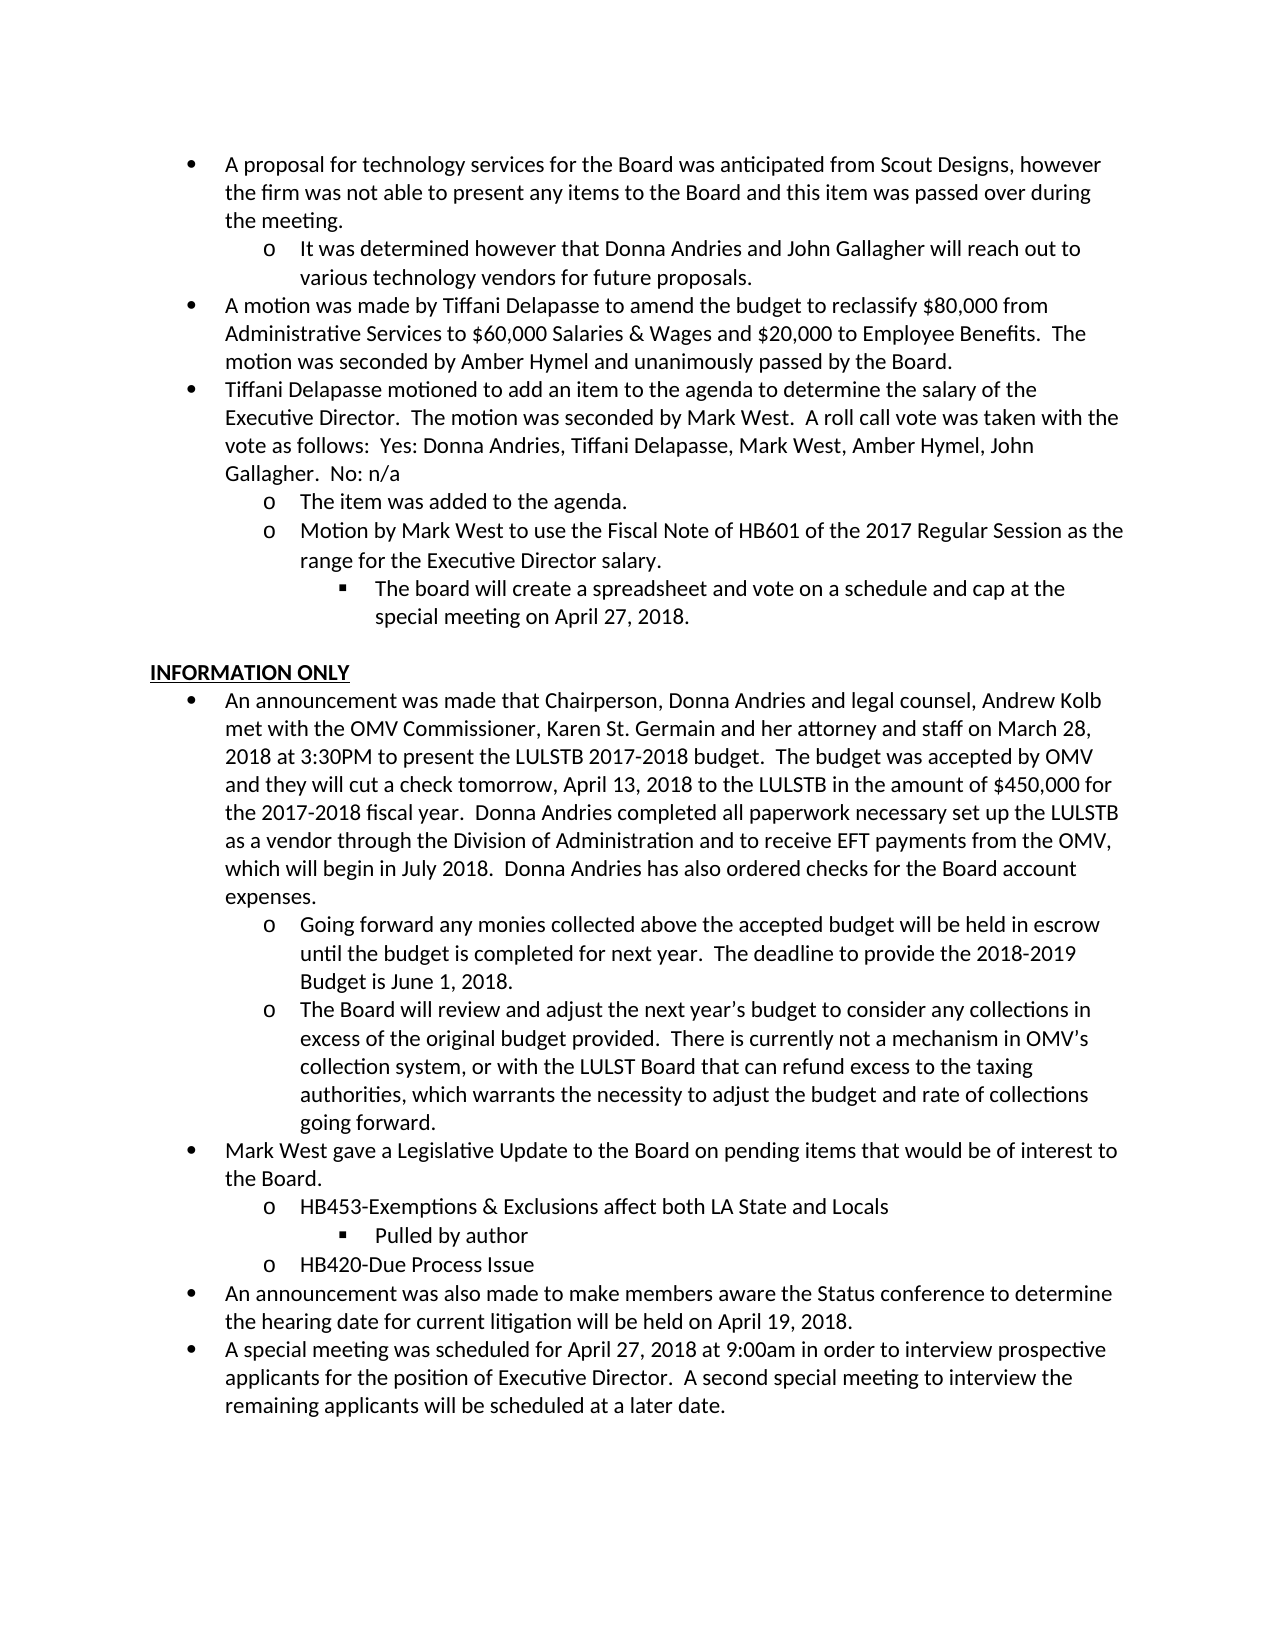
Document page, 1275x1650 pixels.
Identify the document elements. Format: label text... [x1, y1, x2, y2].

text INFORMATION ONLY [150, 658, 1125, 686]
list An announcement was also made to make members aware the Status conference to determine the hearing date for current litigation will be held on April 19, 2018. [187, 1279, 1125, 1335]
list It was determined however that Donna Andries and John Gallagher will reach out to various technology vendors for future proposals. [262, 234, 1125, 291]
list The Board will review and adjust the next year’s budget to consider any collections in excess of the original budget provided. There is currently not a mechanism in OMV’s collection system, or with the LULST Board that can refund excess to the taxing authorities, which warrants the necessity to adjust the budget and rate of collections going forward. [262, 995, 1125, 1136]
list Going forward any monies collected above the accepted budget will be held in escrow until the budget is completed for next year. The deadline to provide the 2018-2019 Budget is June 1, 2018. [262, 910, 1125, 995]
list Pulled by author [337, 1222, 1125, 1250]
list A motion was made by Tiffani Delapasse to amend the budget to reclassify $80,000 from Administrative Services to $60,000 Salaries & Wages and $20,000 to Employee Benefits. The motion was seconded by Amber Hymel and unanimously passed by the Board. [187, 291, 1125, 375]
list The item was added to the agenda. [262, 487, 1125, 517]
list A proposal for technology services for the Board was anticipated from Scout Designs, however the firm was not able to present any items to the Board and this item was passed over during the meeting. [187, 150, 1125, 234]
list Tiffani Delapasse motioned to add an item to the agenda to determine the salary of the Executive Director. The motion was seconded by Mark West. A roll call vote was taken with the vote as follows: Yes: Donna Andries, Tiffani Delapasse, Mark West, Amber Hymel, John Gallagher. No: n/a [187, 375, 1125, 487]
list A special meeting was scheduled for April 27, 2018 at 9:00am in order to interview prospective applicants for the position of Executive Director. A second special meeting to interview the remaining applicants will be scheduled at a later date. [187, 1335, 1125, 1419]
list An announcement was made that Chairperson, Donna Andries and legal counsel, Andrew Kolb met with the OMV Commissioner, Karen St. Germain and her attorney and staff on March 28, 2018 at 3:30PM to present the LULSTB 2017-2018 budget. The budget was accepted by OMV and they will cut a check tomorrow, April 13, 2018 to the LULSTB in the amount of $450,000 for the 2017-2018 fiscal year. Donna Andries completed all paperwork necessary set up the LULSTB as a vendor through the Division of Administration and to receive EFT payments from the OMV, which will begin in July 2018. Donna Andries has also ordered checks for the Board account expenses. [187, 686, 1125, 910]
list Motion by Mark West to use the Fiscal Note of HB601 of the 2017 Regular Session as the range for the Executive Director salary. [262, 517, 1125, 574]
list HB453-Exemptions & Exclusions affect both LA State and Locals [262, 1192, 1125, 1222]
list HB420-Due Process Issue [262, 1250, 1125, 1279]
list Mark West gave a Legislative Update to the Board on pending items that would be of interest to the Board. [187, 1136, 1125, 1192]
list The board will create a spreadsheet and vote on a schedule and cap at the special meeting on April 27, 2018. [337, 574, 1125, 630]
